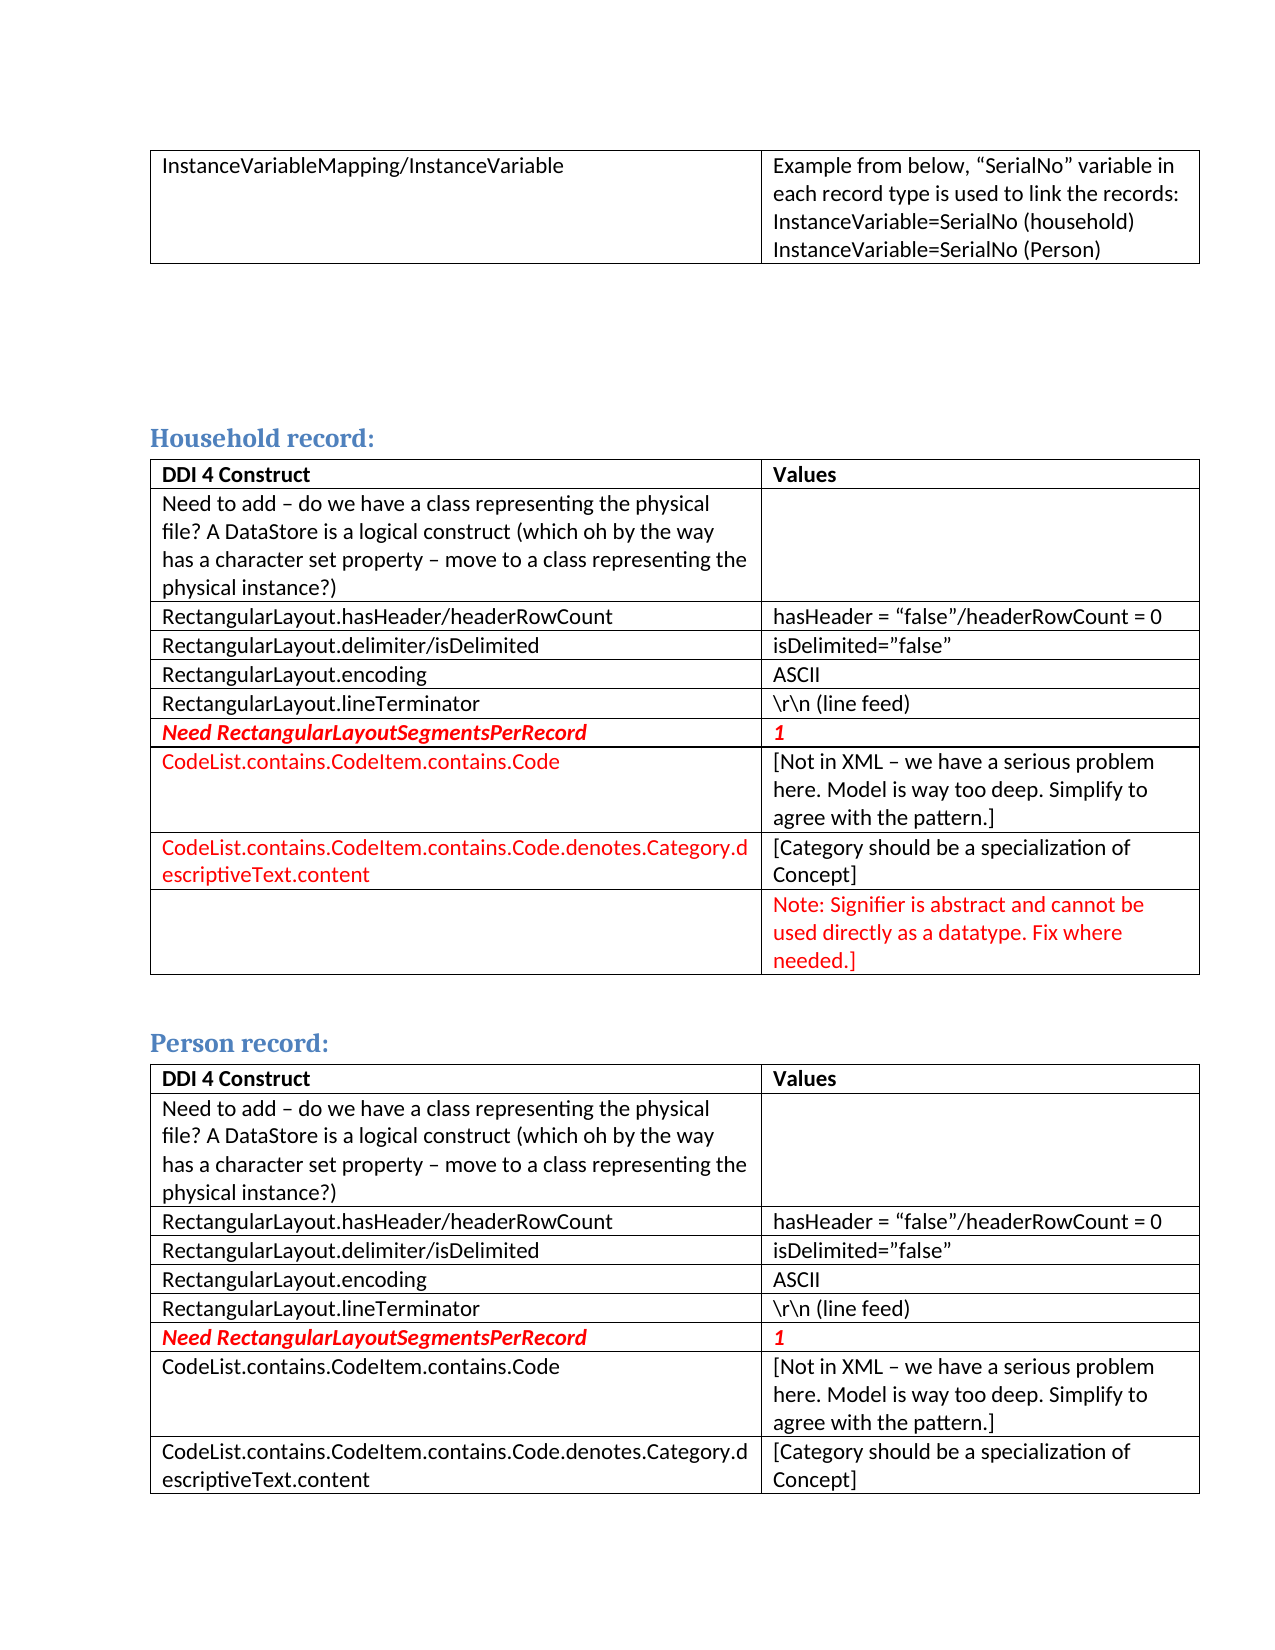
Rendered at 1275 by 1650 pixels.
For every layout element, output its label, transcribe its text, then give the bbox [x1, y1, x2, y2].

subtitle Person record: [150, 1028, 1125, 1059]
table_cell 1 [762, 1323, 1199, 1351]
table_header DDI 4 Construct [151, 460, 761, 488]
table_cell \r\n (line feed) [762, 689, 1199, 717]
table_cell InstanceVariableMapping/InstanceVariable [151, 151, 761, 263]
table_cell Need RectangularLayoutSegmentsPerRecord [151, 719, 761, 746]
table_cell CodeList.contains.CodeItem.contains.Code [151, 748, 761, 832]
table_cell [Not in XML – we have a serious problem here. Model is way too deep. Simplify to agree with the pattern.] [762, 748, 1199, 832]
table_cell RectangularLayout.delimiter/isDelimited [151, 1236, 761, 1264]
table_cell isDelimited=”false” [762, 1236, 1199, 1264]
table_cell [762, 1094, 1199, 1206]
table_cell Need RectangularLayoutSegmentsPerRecord [151, 1323, 761, 1351]
table_cell [151, 890, 761, 974]
table_cell \r\n (line feed) [762, 1294, 1199, 1322]
table_cell CodeList.contains.CodeItem.contains.Code.denotes.Category.descriptiveText.content [151, 833, 761, 889]
table_cell Need to add – do we have a class representing the physical file? A DataStore is a logical construct (which oh by the way has a character set property – move to a class representing the physical instance?) [151, 1094, 761, 1206]
table_cell isDelimited=”false” [762, 631, 1199, 659]
table_cell RectangularLayout.encoding [151, 1265, 761, 1293]
table_cell ASCII [762, 660, 1199, 688]
table_cell 1 [762, 719, 1199, 746]
table_cell RectangularLayout.encoding [151, 660, 761, 688]
table_cell [Not in XML – we have a serious problem here. Model is way too deep. Simplify to agree with the pattern.] [762, 1352, 1199, 1436]
table_cell RectangularLayout.lineTerminator [151, 689, 761, 717]
table_cell [Category should be a specialization of Concept] [762, 1437, 1199, 1493]
table_cell RectangularLayout.hasHeader/headerRowCount [151, 1207, 761, 1235]
table_cell RectangularLayout.delimiter/isDelimited [151, 631, 761, 659]
table_cell CodeList.contains.CodeItem.contains.Code.denotes.Category.descriptiveText.content [151, 1437, 761, 1493]
table_header Values [762, 460, 1199, 488]
table_cell ASCII [762, 1265, 1199, 1293]
table_cell Example from below, “SerialNo” variable in each record type is used to link the records: InstanceVariable=SerialNo (household) InstanceVariable=SerialNo (Person) [762, 151, 1199, 263]
table_cell [Category should be a specialization of Concept] [762, 833, 1199, 889]
table_header DDI 4 Construct [151, 1065, 761, 1093]
table_header Values [762, 1065, 1199, 1093]
table_cell RectangularLayout.lineTerminator [151, 1294, 761, 1322]
subtitle Household record: [150, 423, 1125, 454]
table_cell hasHeader = “false”/headerRowCount = 0 [762, 1207, 1199, 1235]
table_cell CodeList.contains.CodeItem.contains.Code [151, 1352, 761, 1436]
table_cell hasHeader = “false”/headerRowCount = 0 [762, 602, 1199, 630]
table_cell Note: Signifier is abstract and cannot be used directly as a datatype. Fix where needed.] [762, 890, 1199, 974]
table_cell Need to add – do we have a class representing the physical file? A DataStore is a logical construct (which oh by the way has a character set property – move to a class representing the physical instance?) [151, 489, 761, 601]
table_cell [762, 489, 1199, 601]
table_cell RectangularLayout.hasHeader/headerRowCount [151, 602, 761, 630]
